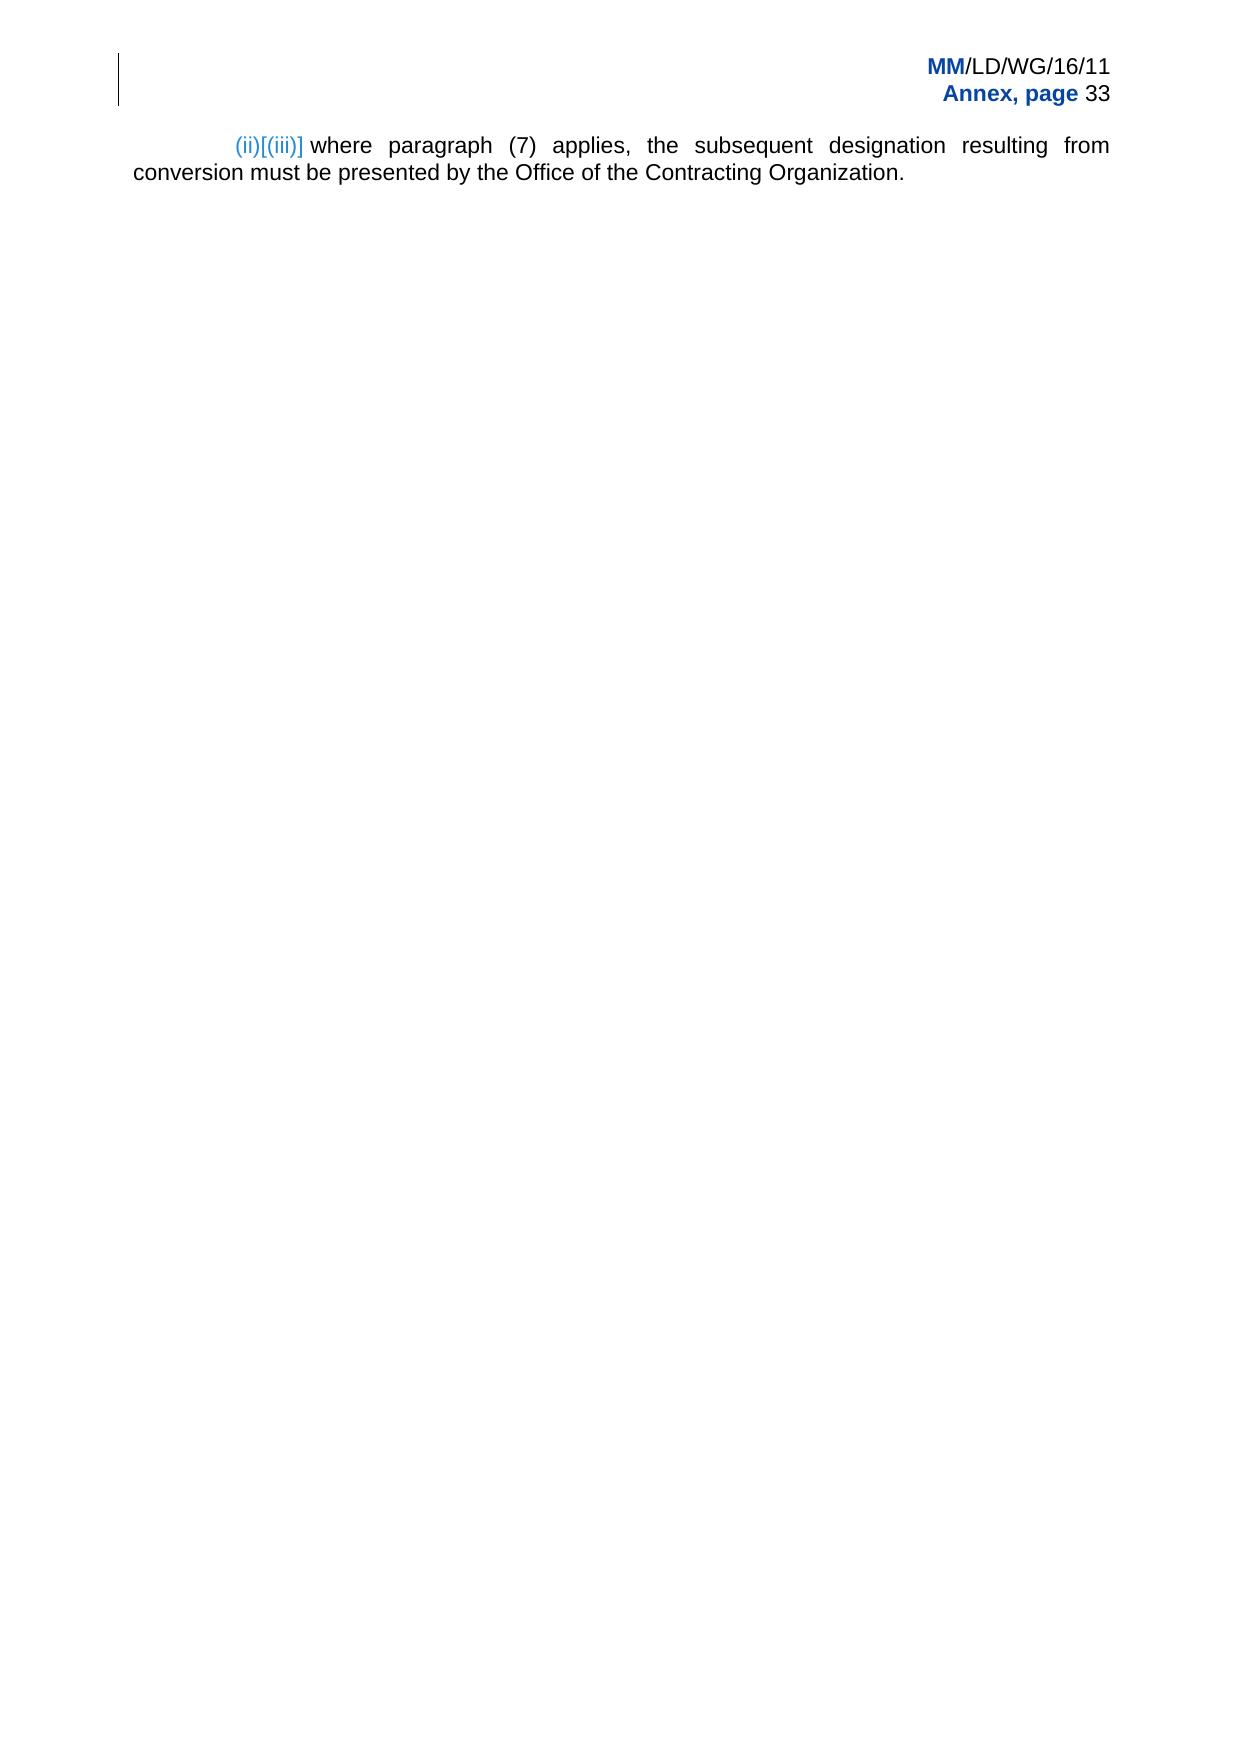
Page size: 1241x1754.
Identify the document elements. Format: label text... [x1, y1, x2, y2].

list where paragraph (7) applies, the subsequent designation resulting from conversion must be presented by the Office of the Contracting Organization. [133, 132, 1110, 185]
